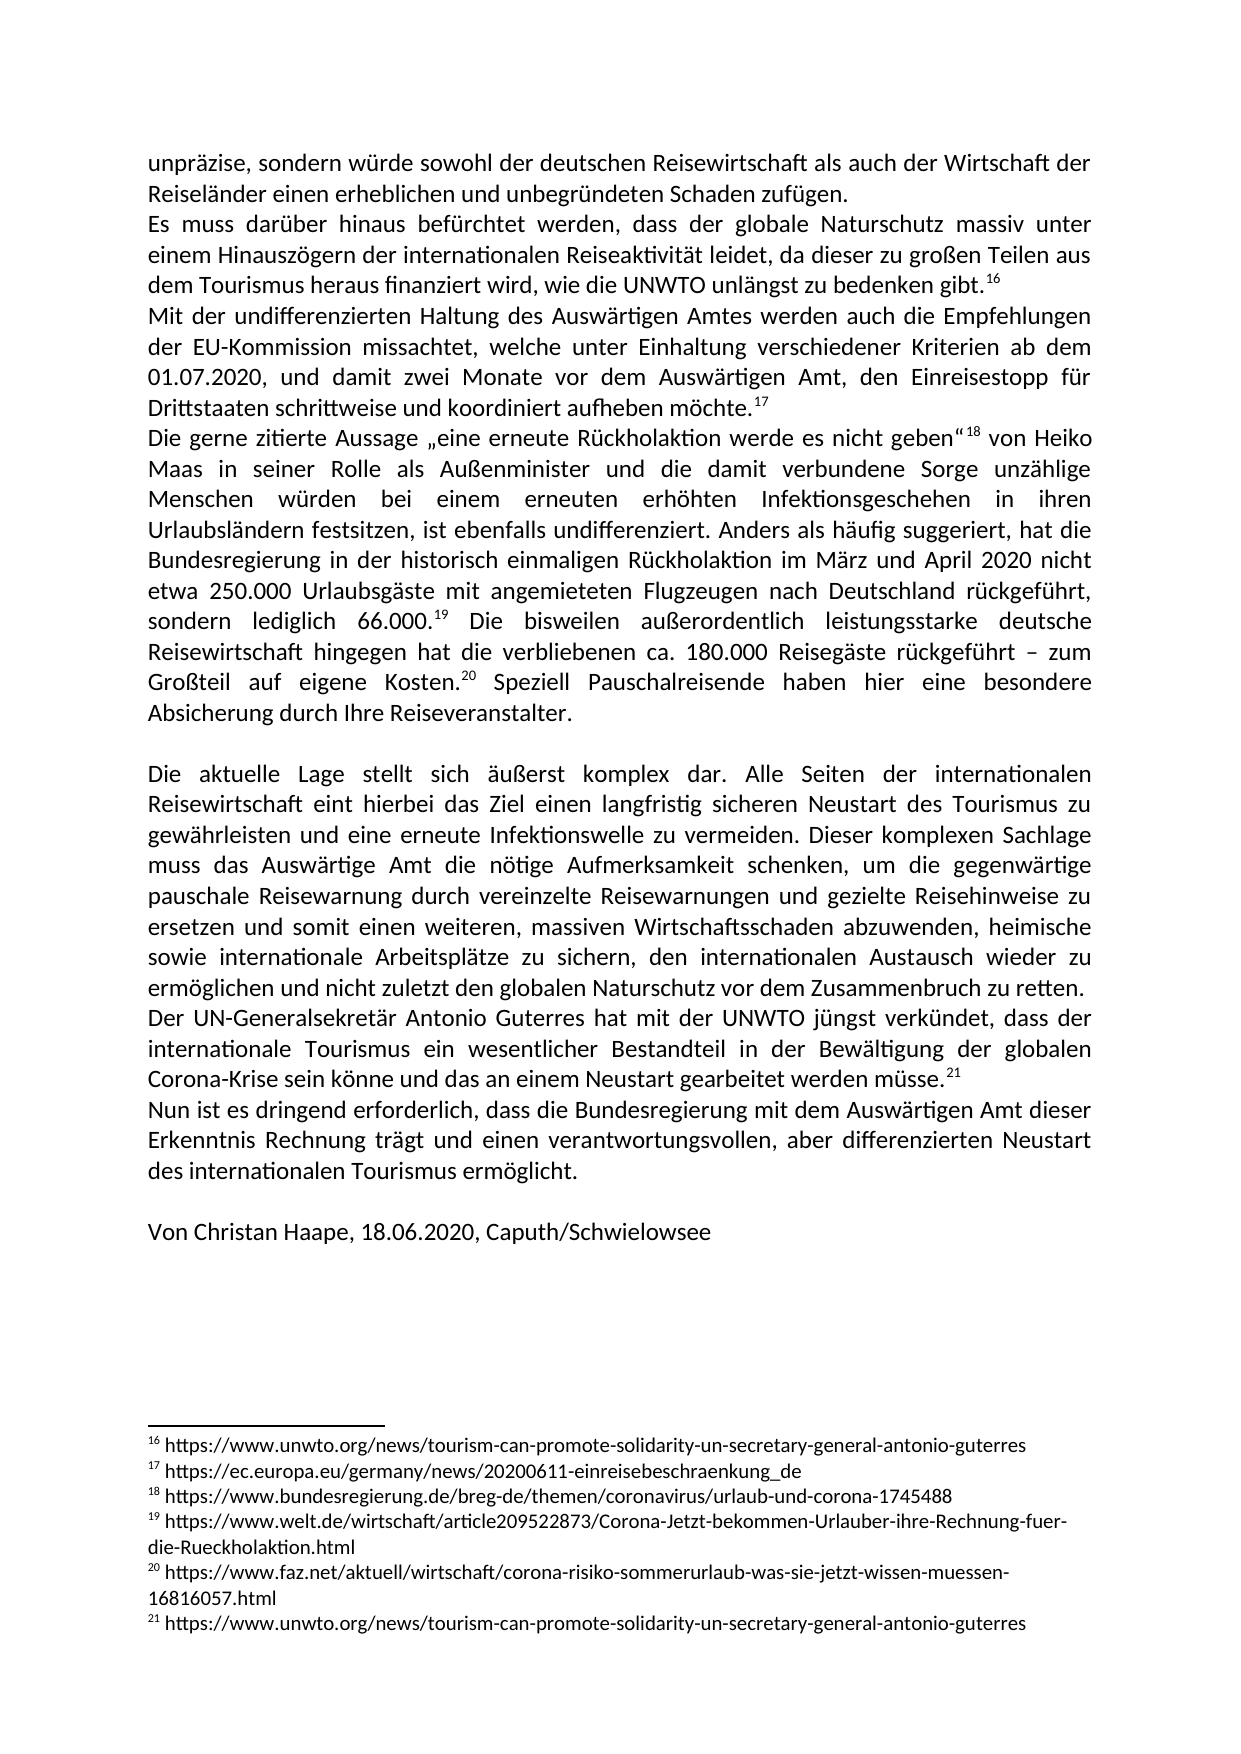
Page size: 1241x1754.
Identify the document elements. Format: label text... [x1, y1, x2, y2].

text Von Christan Haape, 18.06.2020, Caputh/Schwielowsee [148, 1216, 1093, 1246]
text Mit der undifferenzierten Haltung des Auswärtigen Amtes werden auch die Empfehlungen der EU-Kommission missachtet, welche unter Einhaltung verschiedener Kriterien ab dem 01.07.2020, und damit zwei Monate vor dem Auswärtigen Amt, den Einreisestopp für Drittstaaten schrittweise und koordiniert aufheben möchte. [148, 300, 1093, 422]
text Es muss darüber hinaus befürchtet werden, dass der globale Naturschutz massiv unter einem Hinauszögern der internationalen Reiseaktivität leidet, da dieser zu großen Teilen aus dem Tourismus heraus finanziert wird, wie die UNWTO unlängst zu bedenken gibt. [148, 209, 1093, 300]
text Nun ist es dringend erforderlich, dass die Bundesregierung mit dem Auswärtigen Amt dieser Erkenntnis Rechnung trägt und einen verantwortungsvollen, aber differenzierten Neustart des internationalen Tourismus ermöglicht. [148, 1094, 1093, 1185]
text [148, 148, 1093, 209]
text Die gerne zitierte Aussage „eine erneute Rückholaktion werde es nicht geben“ von Heiko Maas in seiner Rolle als Außenminister und die damit verbundene Sorge unzählige Menschen würden bei einem erneuten erhöhten Infektionsgeschehen in ihren Urlaubsländern festsitzen, ist ebenfalls undifferenziert. Anders als häufig suggeriert, hat die Bundesregierung in der historisch einmaligen Rückholaktion im März und April 2020 nicht etwa 250.000 Urlaubsgäste mit angemieteten Flugzeugen nach Deutschland rückgeführt, sondern lediglich 66.000. Die bisweilen außerordentlich leistungsstarke deutsche Reisewirtschaft hingegen hat die verbliebenen ca. 180.000 Reisegäste rückgeführt – zum Großteil auf eigene Kosten. Speziell Pauschalreisende haben hier eine besondere Absicherung durch Ihre Reiseveranstalter. [148, 422, 1093, 727]
text Der UN-Generalsekretär Antonio Guterres hat mit der UNWTO jüngst verkündet, dass der internationale Tourismus ein wesentlicher Bestandteil in der Bewältigung der globalen Corona-Krise sein könne und das an einem Neustart gearbeitet werden müsse. [148, 1002, 1093, 1094]
text Die aktuelle Lage stellt sich äußerst komplex dar. Alle Seiten der internationalen Reisewirtschaft eint hierbei das Ziel einen langfristig sicheren Neustart des Tourismus zu gewährleisten und eine erneute Infektionswelle zu vermeiden. Dieser komplexen Sachlage muss das Auswärtige Amt die nötige Aufmerksamkeit schenken, um die gegenwärtige pauschale Reisewarnung durch vereinzelte Reisewarnungen und gezielte Reisehinweise zu ersetzen und somit einen weiteren, massiven Wirtschaftsschaden abzuwenden, heimische sowie internationale Arbeitsplätze zu sichern, den internationalen Austausch wieder zu ermöglichen und nicht zuletzt den globalen Naturschutz vor dem Zusammenbruch zu retten. [148, 758, 1093, 1002]
